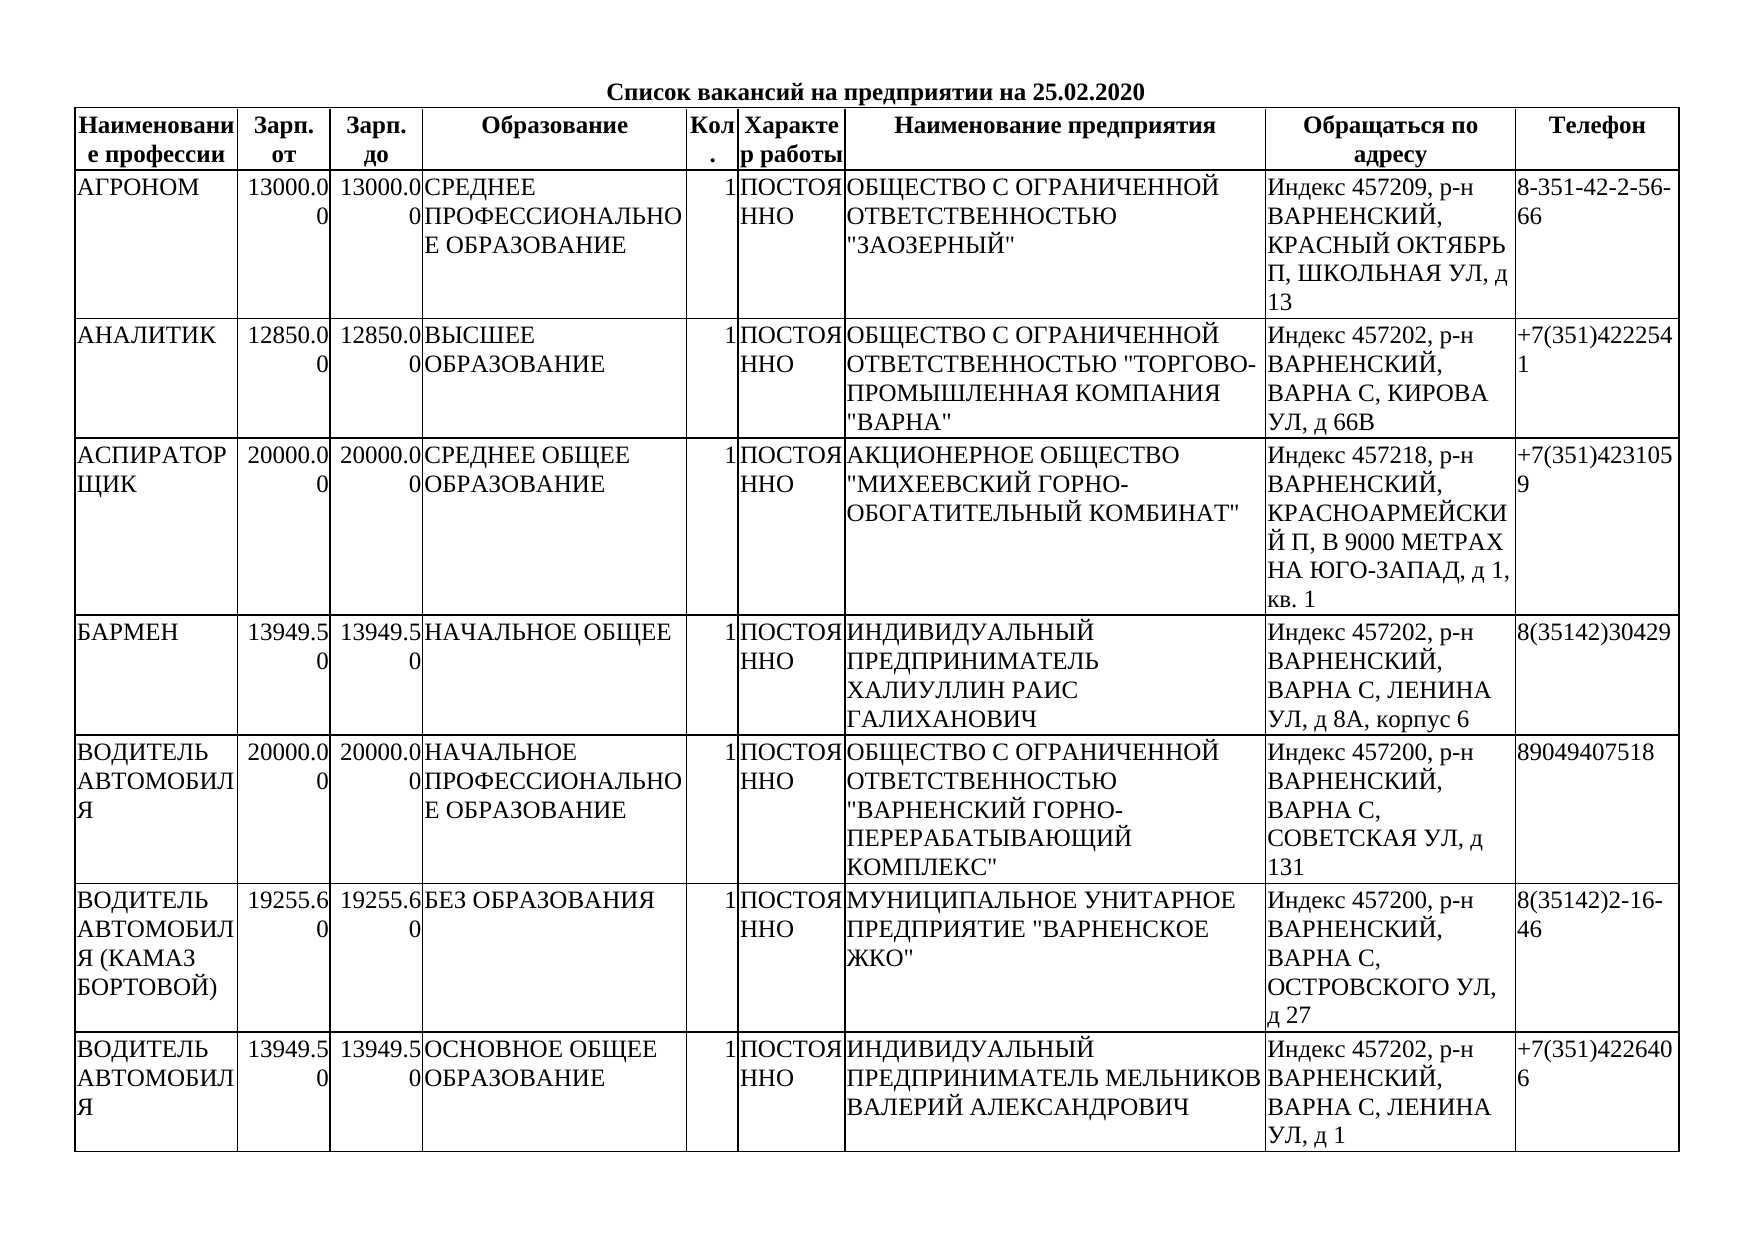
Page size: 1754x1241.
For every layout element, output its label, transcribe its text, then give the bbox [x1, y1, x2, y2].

table_cell ВОДИТЕЛЬ АВТОМОБИЛЯ [76, 1033, 237, 1151]
table_cell ПОСТОЯННО [739, 319, 844, 437]
table_cell 20000.00 [331, 736, 422, 882]
table_cell 1 [687, 171, 737, 317]
table_cell АКЦИОНЕРНОЕ ОБЩЕСТВО "МИХЕЕВСКИЙ ГОРНО-ОБОГАТИТЕЛЬНЫЙ КОМБИНАТ" [846, 439, 1265, 614]
table_cell ИНДИВИДУАЛЬНЫЙ ПРЕДПРИНИМАТЕЛЬ МЕЛЬНИКОВ ВАЛЕРИЙ АЛЕКСАНДРОВИЧ [846, 1033, 1265, 1151]
table_cell 1 [687, 439, 737, 614]
table_cell ПОСТОЯННО [739, 736, 844, 882]
table_cell Индекс 457200, р-н ВАРНЕНСКИЙ, ВАРНА С, ОСТРОВСКОГО УЛ, д 27 [1266, 884, 1515, 1031]
table_cell Индекс 457200, р-н ВАРНЕНСКИЙ, ВАРНА С, СОВЕТСКАЯ УЛ, д 131 [1266, 736, 1515, 882]
table_cell ОБЩЕСТВО С ОГРАНИЧЕННОЙ ОТВЕТСТВЕННОСТЬЮ "ВАРНЕНСКИЙ ГОРНО-ПЕРЕРАБАТЫВАЮЩИЙ КОМПЛЕКС" [846, 736, 1265, 882]
table_cell ПОСТОЯННО [739, 616, 844, 734]
table_cell НАЧАЛЬНОЕ ПРОФЕССИОНАЛЬНОЕ ОБРАЗОВАНИЕ [423, 736, 686, 882]
table_cell Индекс 457202, р-н ВАРНЕНСКИЙ, ВАРНА С, ЛЕНИНА УЛ, д 1 [1266, 1033, 1515, 1151]
table_cell ПОСТОЯННО [739, 439, 844, 614]
table_cell АНАЛИТИК [76, 319, 237, 437]
table_cell ПОСТОЯННО [739, 1033, 844, 1151]
table_cell 1 [687, 616, 737, 734]
table_cell 13000.00 [331, 171, 422, 317]
table_header Список вакансий на предприятии на 25.02.2020 [74, 75, 1677, 107]
table_cell 13949.50 [238, 616, 329, 734]
table_cell Индекс 457218, р-н ВАРНЕНСКИЙ, КРАСНОАРМЕЙСКИЙ П, В 9000 МЕТРАХ НА ЮГО-ЗАПАД, д 1, кв. 1 [1266, 439, 1515, 614]
table_cell 13949.50 [331, 616, 422, 734]
table_cell 8(35142)2-16-46 [1516, 884, 1678, 1031]
table_cell Индекс 457202, р-н ВАРНЕНСКИЙ, ВАРНА С, ЛЕНИНА УЛ, д 8А, корпус 6 [1266, 616, 1515, 734]
table_cell 1 [687, 319, 737, 437]
table_cell СРЕДНЕЕ ПРОФЕССИОНАЛЬНОЕ ОБРАЗОВАНИЕ [423, 171, 686, 317]
table_cell 89049407518 [1516, 736, 1678, 882]
table_cell +7(351)4231059 [1516, 439, 1678, 614]
table_header Характер работы [739, 108, 845, 169]
table_cell 13000.00 [238, 171, 329, 317]
table_cell +7(351)4226406 [1516, 1033, 1678, 1151]
table_header Обращаться по адресу [1266, 108, 1515, 169]
table_header Наименование предприятия [846, 108, 1265, 169]
table_cell Индекс 457209, р-н ВАРНЕНСКИЙ, КРАСНЫЙ ОКТЯБРЬ П, ШКОЛЬНАЯ УЛ, д 13 [1266, 171, 1515, 317]
table_cell ВОДИТЕЛЬ АВТОМОБИЛЯ [76, 736, 237, 882]
table_cell 1 [687, 1033, 737, 1151]
table_cell 19255.60 [331, 884, 422, 1031]
table_cell 19255.60 [238, 884, 329, 1031]
table_cell АГРОНОМ [76, 171, 237, 317]
table_header Наименование профессии [76, 108, 237, 169]
table_header Образование [423, 108, 686, 169]
table_cell ОБЩЕСТВО С ОГРАНИЧЕННОЙ ОТВЕТСТВЕННОСТЬЮ "ЗАОЗЕРНЫЙ" [846, 171, 1265, 317]
table_cell 1 [687, 736, 737, 882]
table_cell 1 [687, 884, 737, 1031]
table_cell 12850.00 [238, 319, 329, 437]
table_cell ОБЩЕСТВО С ОГРАНИЧЕННОЙ ОТВЕТСТВЕННОСТЬЮ "ТОРГОВО-ПРОМЫШЛЕННАЯ КОМПАНИЯ "ВАРНА" [846, 319, 1265, 437]
table_cell МУНИЦИПАЛЬНОЕ УНИТАРНОЕ ПРЕДПРИЯТИЕ "ВАРНЕНСКОЕ ЖКО" [846, 884, 1265, 1031]
table_cell 20000.00 [331, 439, 422, 614]
table_header Зарп. до [331, 108, 422, 169]
table_cell СРЕДНЕЕ ОБЩЕЕ ОБРАЗОВАНИЕ [423, 439, 686, 614]
table_header Кол. [687, 108, 738, 169]
table_cell Индекс 457202, р-н ВАРНЕНСКИЙ, ВАРНА С, КИРОВА УЛ, д 66В [1266, 319, 1515, 437]
table_cell АСПИРАТОРЩИК [76, 439, 237, 614]
table_cell 13949.50 [238, 1033, 329, 1151]
table_cell 8-351-42-2-56-66 [1516, 171, 1678, 317]
table_cell ВЫСШЕЕ ОБРАЗОВАНИЕ [423, 319, 686, 437]
table_cell ВОДИТЕЛЬ АВТОМОБИЛЯ (КАМАЗ БОРТОВОЙ) [76, 884, 237, 1031]
table_cell ПОСТОЯННО [739, 171, 844, 317]
table_cell ПОСТОЯННО [739, 884, 844, 1031]
table_cell 13949.50 [331, 1033, 422, 1151]
table_header Зарп. от [238, 108, 330, 169]
table_cell 12850.00 [331, 319, 422, 437]
table_cell +7(351)4222541 [1516, 319, 1678, 437]
table_cell 20000.00 [238, 736, 329, 882]
table_header Телефон [1516, 108, 1678, 169]
table_cell ИНДИВИДУАЛЬНЫЙ ПРЕДПРИНИМАТЕЛЬ ХАЛИУЛЛИН РАИС ГАЛИХАНОВИЧ [846, 616, 1265, 734]
table_cell БАРМЕН [76, 616, 237, 734]
table_cell 20000.00 [238, 439, 329, 614]
table_cell ОСНОВНОЕ ОБЩЕЕ ОБРАЗОВАНИЕ [423, 1033, 686, 1151]
table_cell БЕЗ ОБРАЗОВАНИЯ [423, 884, 686, 1031]
table_cell НАЧАЛЬНОЕ ОБЩЕЕ [423, 616, 686, 734]
table_cell 8(35142)30429 [1516, 616, 1678, 734]
